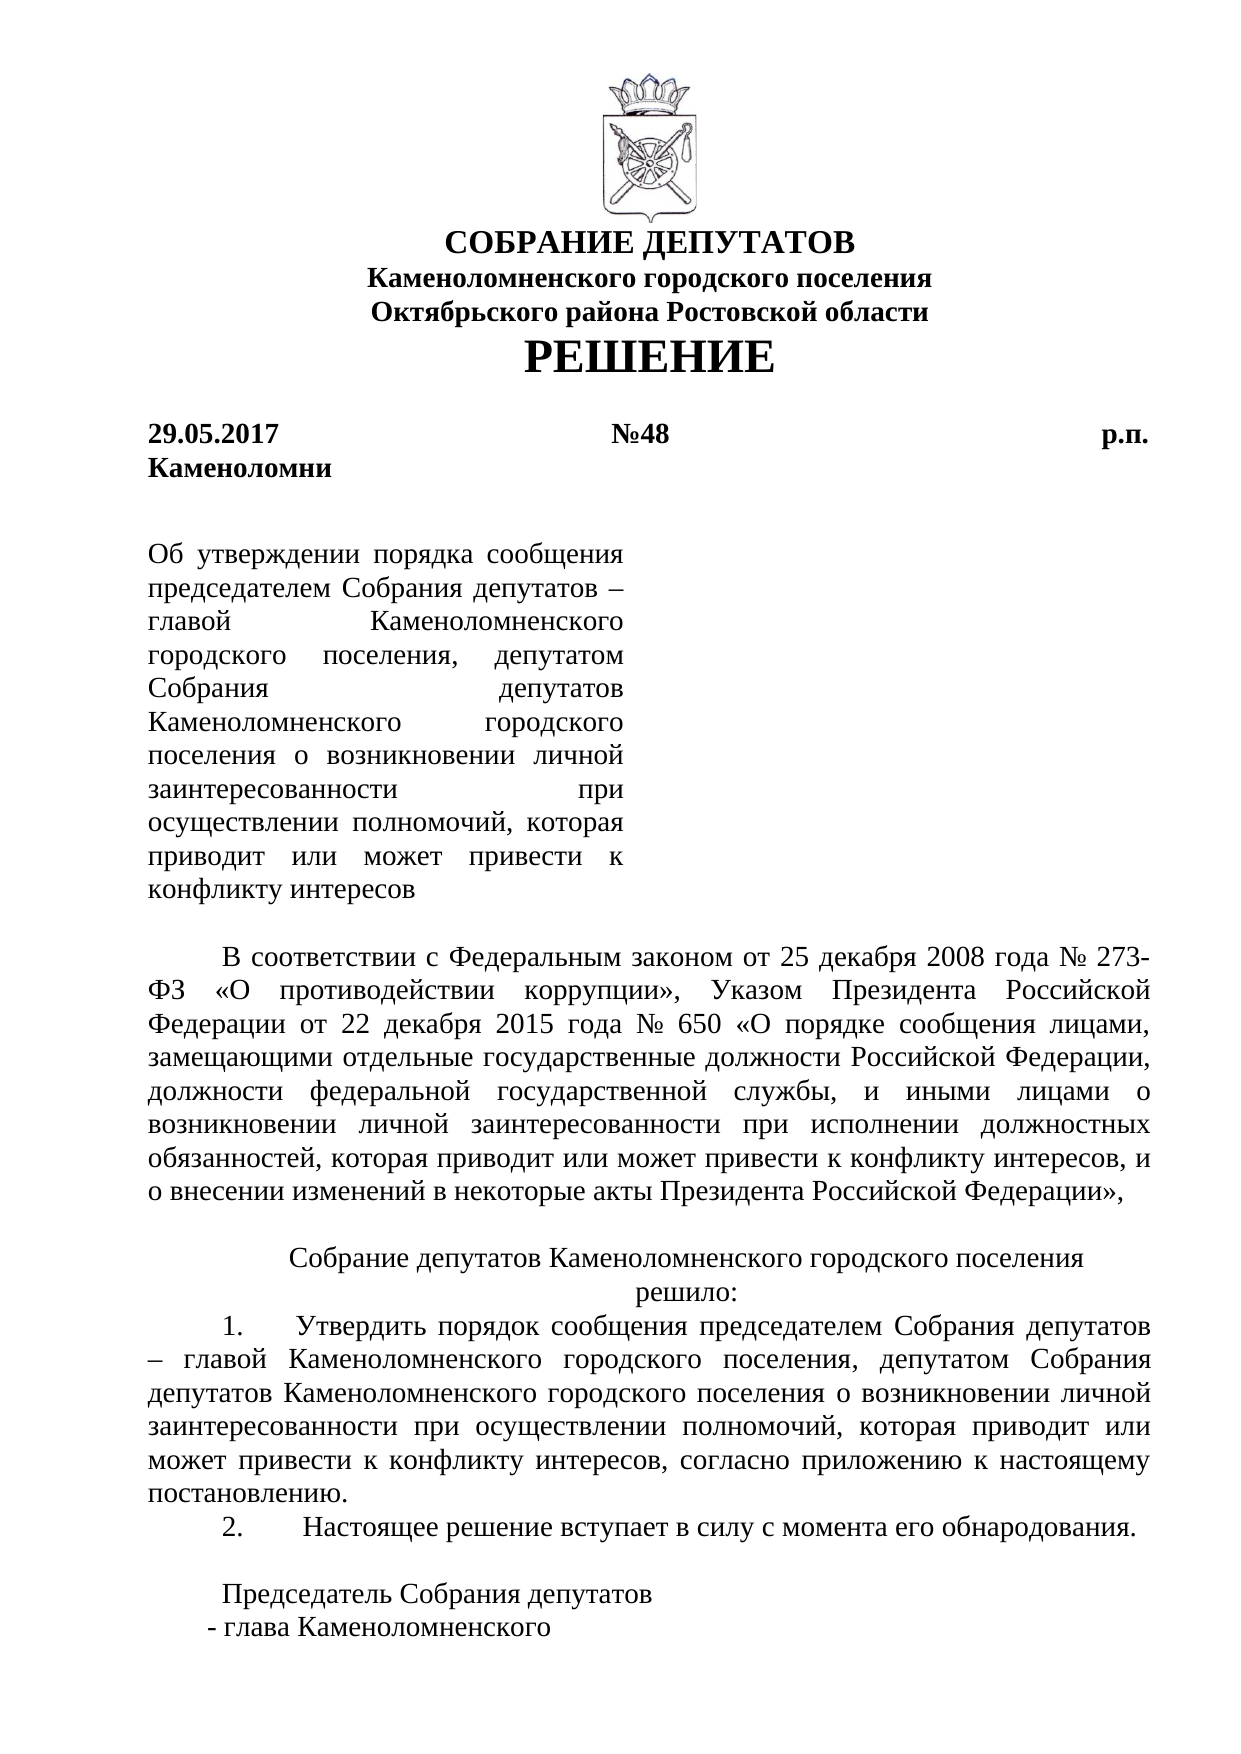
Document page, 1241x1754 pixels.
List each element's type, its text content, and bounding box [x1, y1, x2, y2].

text Каменоломненского городского поселения [148, 261, 1152, 294]
picture [602, 73, 697, 223]
text решение [148, 328, 1152, 383]
text Собрание депутатов Каменоломненского городского поселения [148, 1241, 1152, 1274]
list Настоящее решение вступает в силу с момента его обнародования. [148, 1509, 1152, 1542]
list Утвердить порядок сообщения председателем Собрания депутатов – главой Каменоломненского городского поселения, депутатом Собрания депутатов Каменоломненского городского поселения о возникновении личной заинтересованности при осуществлении полномочий, которая приводит или может привести к конфликту интересов, согласно приложению к настоящему постановлению. [148, 1308, 1152, 1509]
text Октябрьского района Ростовской области [148, 294, 1152, 328]
text 29.05.2017 №48 р.п. Каменоломни [148, 416, 1152, 483]
text В соответствии с Федеральным законом от № 273-ФЗ «О противодействии коррупции», Указом Президента Российской Федерации от № 650 «О порядке сообщения лицами, замещающими отдельные государственные должности Российской Федерации, должности федеральной государственной службы, и иными лицами о возникновении личной заинтересованности при исполнении должностных обязанностей, которая приводит или может привести к конфликту интересов, и о внесении изменений в некоторые акты Президента Российской Федерации», [148, 939, 1152, 1207]
text решило: [148, 1274, 1152, 1308]
text собрание депутатов [148, 222, 1152, 261]
table_header Об утверждении порядка сообщения председателем Собрания депутатов – главой Каменоломненского городского поселения, депутатом Собрания депутатов Каменоломненского городского поселения о возникновении личной заинтересованности при осуществлении полномочий, которая приводит или может привести к конфликту интересов [148, 536, 635, 905]
text Председатель Собрания депутатов [148, 1576, 1152, 1609]
text - глава Каменоломненского [148, 1609, 1152, 1643]
